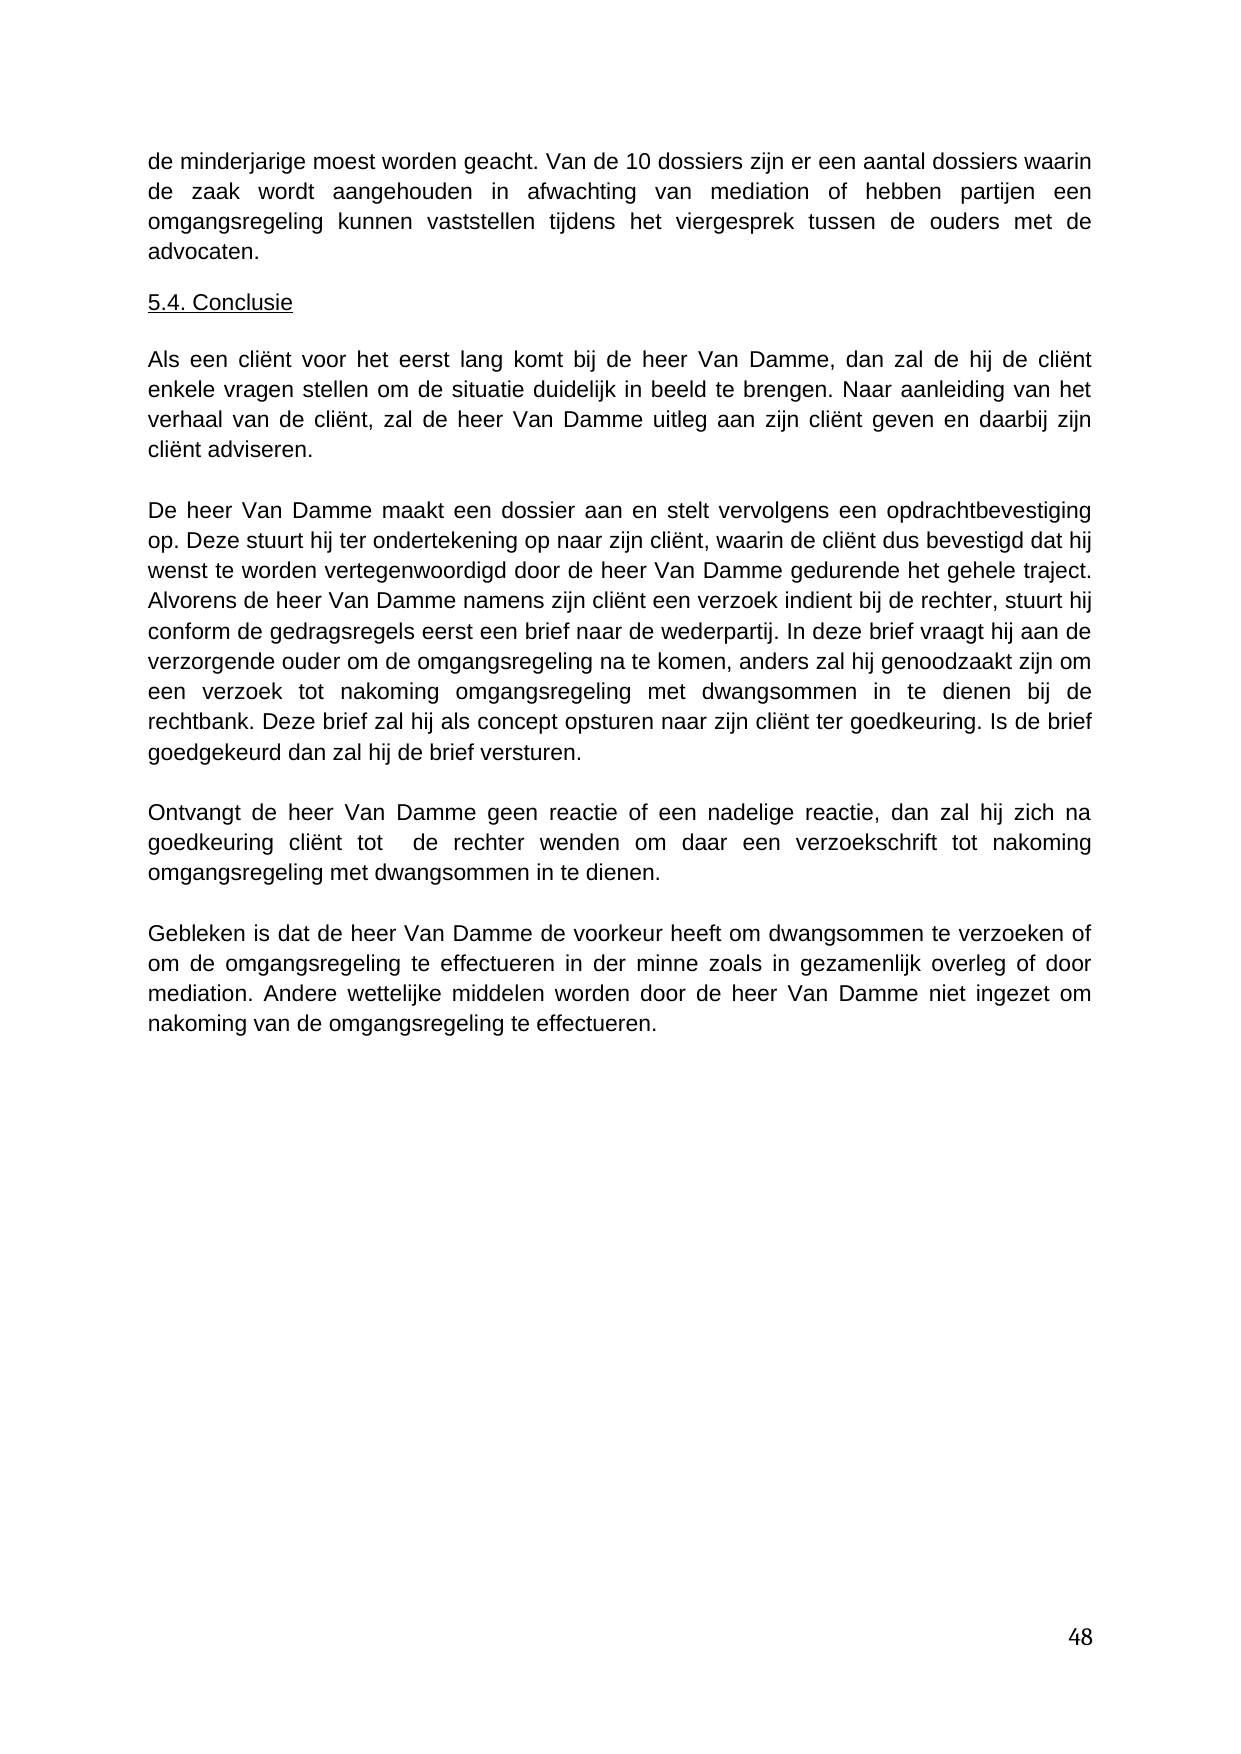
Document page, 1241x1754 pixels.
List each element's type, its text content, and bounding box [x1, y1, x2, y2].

text Gebleken is dat de heer Van Damme de voorkeur heeft om dwangsommen te verzoeken of om de omgangsregeling te effectueren in der minne zoals in gezamenlijk overleg of door mediation. Andere wettelijke middelen worden door de heer Van Damme niet ingezet om nakoming van de omgangsregeling te effectueren. [148, 920, 1093, 1037]
text Als een cliënt voor het eerst lang komt bij de heer Van Damme, dan zal de hij de cliënt enkele vragen stellen om de situatie duidelijk in beeld te brengen. Naar aanleiding van het verhaal van de cliënt, zal de heer Van Damme uitleg aan zijn cliënt geven en daarbij zijn cliënt adviseren. [148, 346, 1093, 463]
subtitle 5.4. Conclusie [148, 289, 1093, 316]
text De heer Van Damme maakt een dossier aan en stelt vervolgens een opdrachtbevestiging op. Deze stuurt hij ter ondertekening op naar zijn cliënt, waarin de cliënt dus bevestigd dat hij wenst te worden vertegenwoordigd door de heer Van Damme gedurende het gehele traject. Alvorens de heer Van Damme namens zijn cliënt een verzoek indient bij de rechter, stuurt hij conform de gedragsregels eerst een brief naar de wederpartij. In deze brief vraagt hij aan de verzorgende ouder om de omgangsregeling na te komen, anders zal hij genoodzaakt zijn om een verzoek tot nakoming omgangsregeling met dwangsommen in te dienen bij de rechtbank. Deze brief zal hij als concept opsturen naar zijn cliënt ter goedkeuring. Is de brief goedgekeurd dan zal hij de brief versturen. [148, 497, 1093, 765]
text Ontvangt de heer Van Damme geen reactie of een nadelige reactie, dan zal hij zich na goedkeuring cliënt tot de rechter wenden om daar een verzoekschrift tot nakoming omgangsregeling met dwangsommen in te dienen. [148, 799, 1093, 886]
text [148, 148, 1093, 264]
